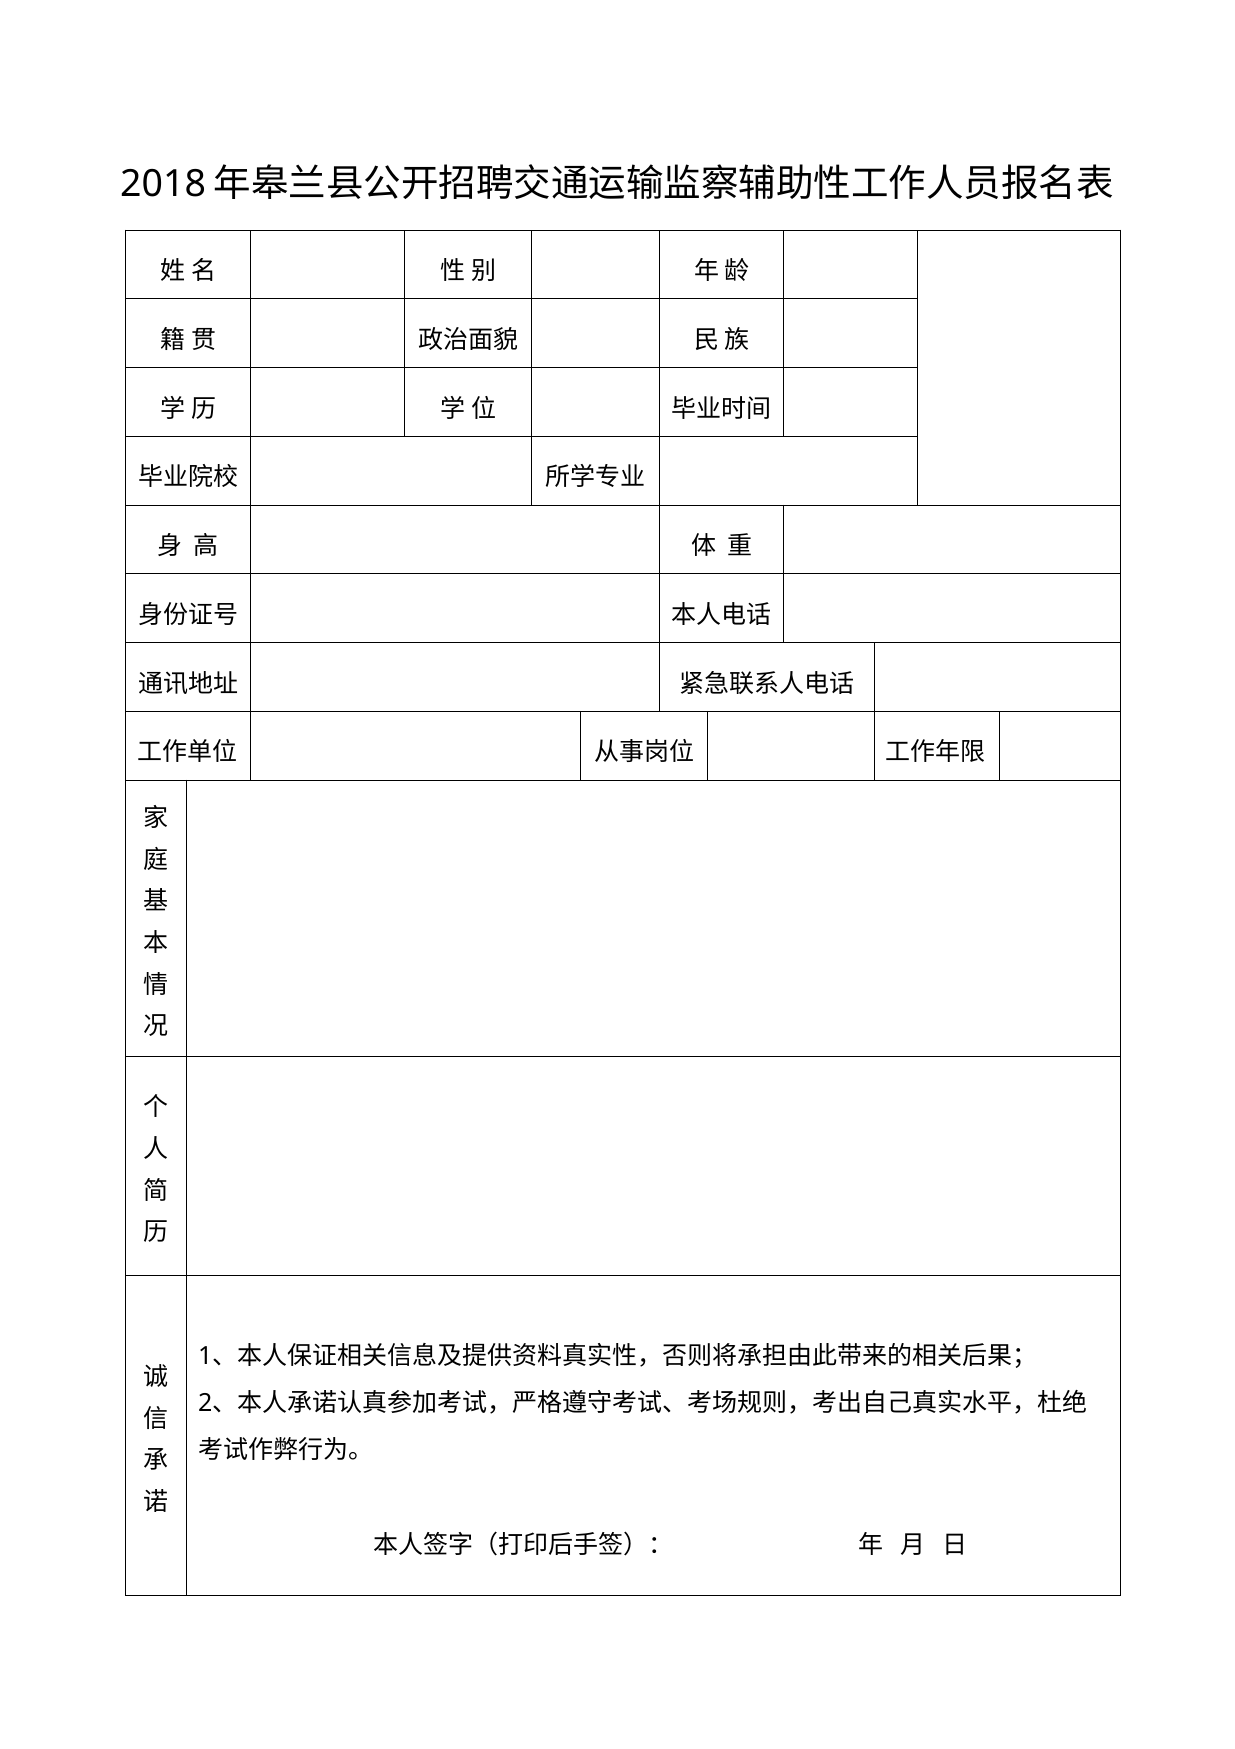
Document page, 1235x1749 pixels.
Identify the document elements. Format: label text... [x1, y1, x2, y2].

table_cell 诚 信 承 诺 [126, 1276, 186, 1594]
table_cell [187, 1057, 1120, 1275]
table_cell 1、本人保证相关信息及提供资料真实性，否则将承担由此带来的相关后果； 2、本人承诺认真参加考试，严格遵守考试、考场规则，考出自己真实水平，杜绝考试作弊行为。 本人签字（打印后手签）： 年 月 日 [187, 1276, 1120, 1594]
table_cell 民 族 [660, 299, 783, 367]
table_header 姓 名 [126, 231, 250, 298]
table_cell [784, 574, 1120, 642]
table_cell 个 人 简 历 [126, 1057, 186, 1275]
table_cell [251, 299, 404, 367]
table_cell [251, 506, 659, 573]
table_cell [532, 368, 659, 436]
table_header 性 别 [405, 231, 531, 298]
table_cell 学 历 [126, 368, 250, 436]
table_header [532, 231, 659, 298]
table_cell 毕业院校 [126, 437, 250, 504]
table_cell 通讯地址 [126, 643, 250, 711]
table_cell [251, 368, 404, 436]
table_header [784, 231, 917, 298]
table_cell [251, 574, 659, 642]
table_cell 籍 贯 [126, 299, 250, 367]
table_cell 工作单位 [126, 712, 250, 779]
table_cell [708, 712, 874, 779]
table_cell [532, 299, 659, 367]
table_cell [251, 643, 659, 711]
table_cell 身 高 [126, 506, 250, 573]
table_cell 紧急联系人电话 [660, 643, 874, 711]
table_cell [660, 437, 917, 504]
table_cell 身份证号 [126, 574, 250, 642]
table_cell [187, 781, 1120, 1056]
table_header [251, 231, 404, 298]
table_cell [1000, 712, 1120, 779]
table_cell [251, 712, 580, 779]
text 2018年皋兰县公开招聘交通运输监察辅助性工作人员报名表 [112, 146, 1121, 209]
table_cell 从事岗位 [581, 712, 707, 779]
table_cell 政治面貌 [405, 299, 531, 367]
table_header 年 龄 [660, 231, 783, 298]
table_cell 所学专业 [532, 437, 659, 504]
table_cell 家 庭 基 本 情 况 [126, 781, 186, 1056]
table_header [918, 231, 1120, 504]
table_cell 工作年限 [875, 712, 999, 779]
table_cell [784, 368, 917, 436]
table_cell [784, 299, 917, 367]
table_cell [251, 437, 531, 504]
table_cell 毕业时间 [660, 368, 783, 436]
table_cell 本人电话 [660, 574, 783, 642]
table_cell 学 位 [405, 368, 531, 436]
table_cell 体 重 [660, 506, 783, 573]
table_cell [875, 643, 1120, 711]
table_cell [784, 506, 1120, 573]
